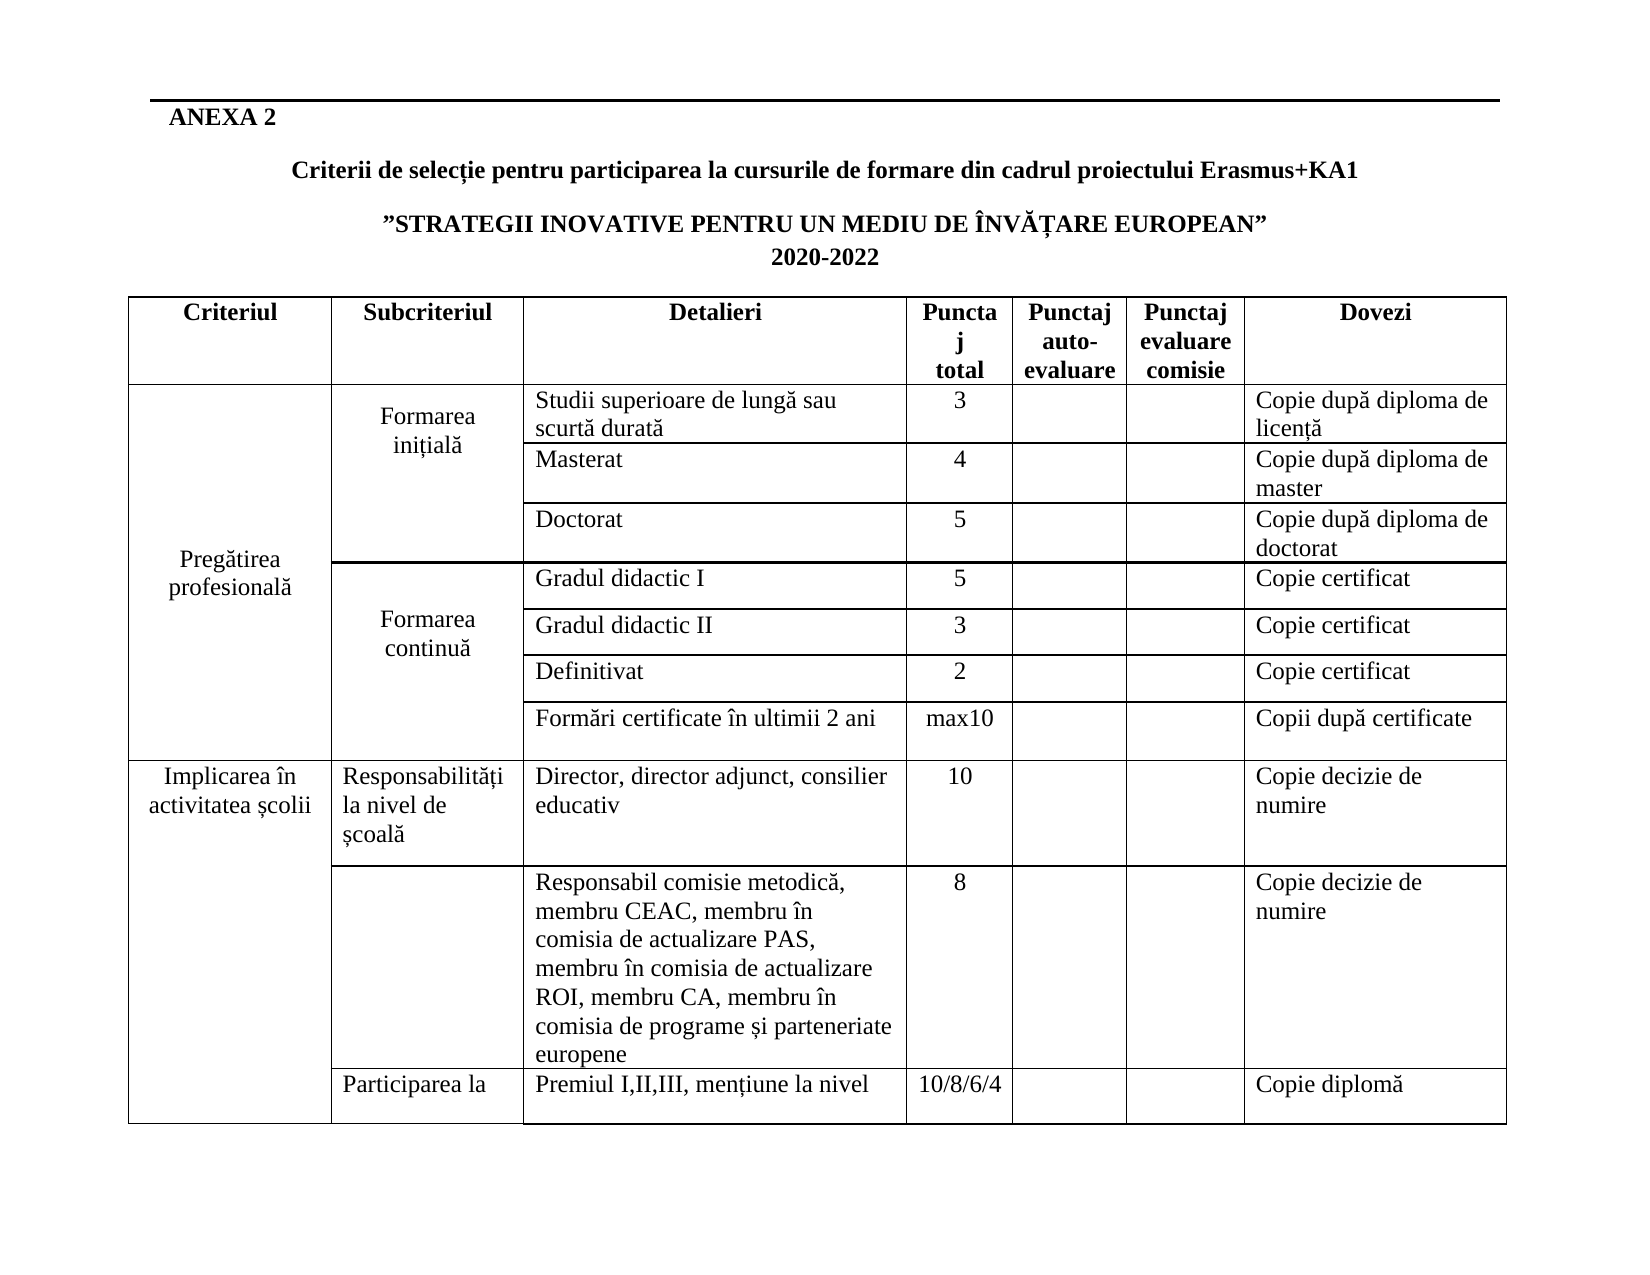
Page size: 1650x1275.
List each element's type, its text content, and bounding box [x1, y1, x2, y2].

table_cell Pregătirea profesională [129, 385, 331, 760]
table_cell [524, 1069, 906, 1123]
table_cell Copie certificat [1245, 564, 1506, 608]
table_cell 3 [907, 610, 1012, 654]
text ANEXA 2 [150, 102, 1500, 131]
table_cell Responsabil comisie metodică, membru CEAC, membru în comisia de actualizare PAS, membru în comisia de actualizare ROI, membru CA, membru în comisia de programe și parteneriate europene [524, 867, 906, 1068]
table_cell Doctorat [524, 504, 906, 561]
table_header Punctaj total [907, 298, 1012, 384]
table_cell Director, director adjunct, consilier educativ [524, 761, 906, 865]
table_cell Copie după diploma de licență [1245, 385, 1506, 442]
table_cell 8 [907, 867, 1012, 1068]
table_cell Copie după diploma de doctorat [1245, 504, 1506, 561]
table_cell Copie certificat [1245, 610, 1506, 654]
table_cell [1013, 1069, 1126, 1123]
text Criterii de selecție pentru participarea la cursurile de formare din cadrul proiectului Erasmus+KA1 [150, 156, 1500, 184]
table_header Subcriteriul [332, 298, 523, 384]
table_cell Masterat [524, 444, 906, 502]
table_cell Gradul didactic II [524, 610, 906, 654]
table_cell 4 [907, 444, 1012, 502]
table_cell Copie certificat [1245, 656, 1506, 701]
table_cell [1013, 703, 1126, 760]
table_cell [1127, 504, 1244, 561]
table_cell [1013, 656, 1126, 701]
table_cell [1013, 444, 1126, 502]
table_cell [1127, 385, 1244, 442]
table_cell [1127, 1069, 1244, 1123]
table_cell [1127, 656, 1244, 701]
table_header Punctaj evaluare comisie [1127, 298, 1244, 384]
table_cell 5 [907, 564, 1012, 608]
table_cell Gradul didactic I [524, 564, 906, 608]
table_cell [1013, 385, 1126, 442]
table_cell Copie diplomă [1245, 1069, 1506, 1123]
table_cell [1013, 761, 1126, 865]
table_cell Copie după diploma de master [1245, 444, 1506, 502]
table_cell Copie decizie de numire [1245, 867, 1506, 1068]
table_cell [1013, 564, 1126, 608]
table_cell Formarea continuă [332, 564, 523, 760]
table_cell max10 [907, 703, 1012, 760]
table_cell [1013, 610, 1126, 654]
table_cell [1127, 867, 1244, 1068]
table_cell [332, 1069, 523, 1123]
table_header Dovezi [1245, 298, 1506, 384]
table_cell Definitivat [524, 656, 906, 701]
table_header Criteriul [129, 298, 331, 384]
table_cell Studii superioare de lungă sau scurtă durată [524, 385, 906, 442]
table_cell 3 [907, 385, 1012, 442]
table_cell Copie decizie de numire [1245, 761, 1506, 865]
table_cell [332, 867, 523, 1068]
table_cell [1127, 610, 1244, 654]
list 2020-2022 [150, 242, 1500, 271]
table_cell 10/8/6/4 [907, 1069, 1012, 1123]
table_cell Formarea inițială [332, 385, 523, 561]
text ”STRATEGII INOVATIVE PENTRU UN MEDIU DE ÎNVĂȚARE EUROPEAN” [150, 209, 1500, 238]
table_cell 10 [907, 761, 1012, 865]
table_cell Copii după certificate [1245, 703, 1506, 760]
table_cell Formări certificate în ultimii 2 ani [524, 703, 906, 760]
table_cell [1127, 761, 1244, 865]
table_cell [1127, 444, 1244, 502]
table_cell [1127, 564, 1244, 608]
table_cell 2 [907, 656, 1012, 701]
table_cell [1127, 703, 1244, 760]
table_cell [1013, 867, 1126, 1068]
table_header Detalieri [524, 298, 906, 384]
table_cell [1013, 504, 1126, 561]
table_cell 5 [907, 504, 1012, 561]
table_cell Implicarea în activitatea școlii [129, 761, 331, 1123]
table_header Punctaj auto-evaluare [1013, 298, 1126, 384]
table_cell Responsabilități la nivel de școală [332, 761, 523, 865]
